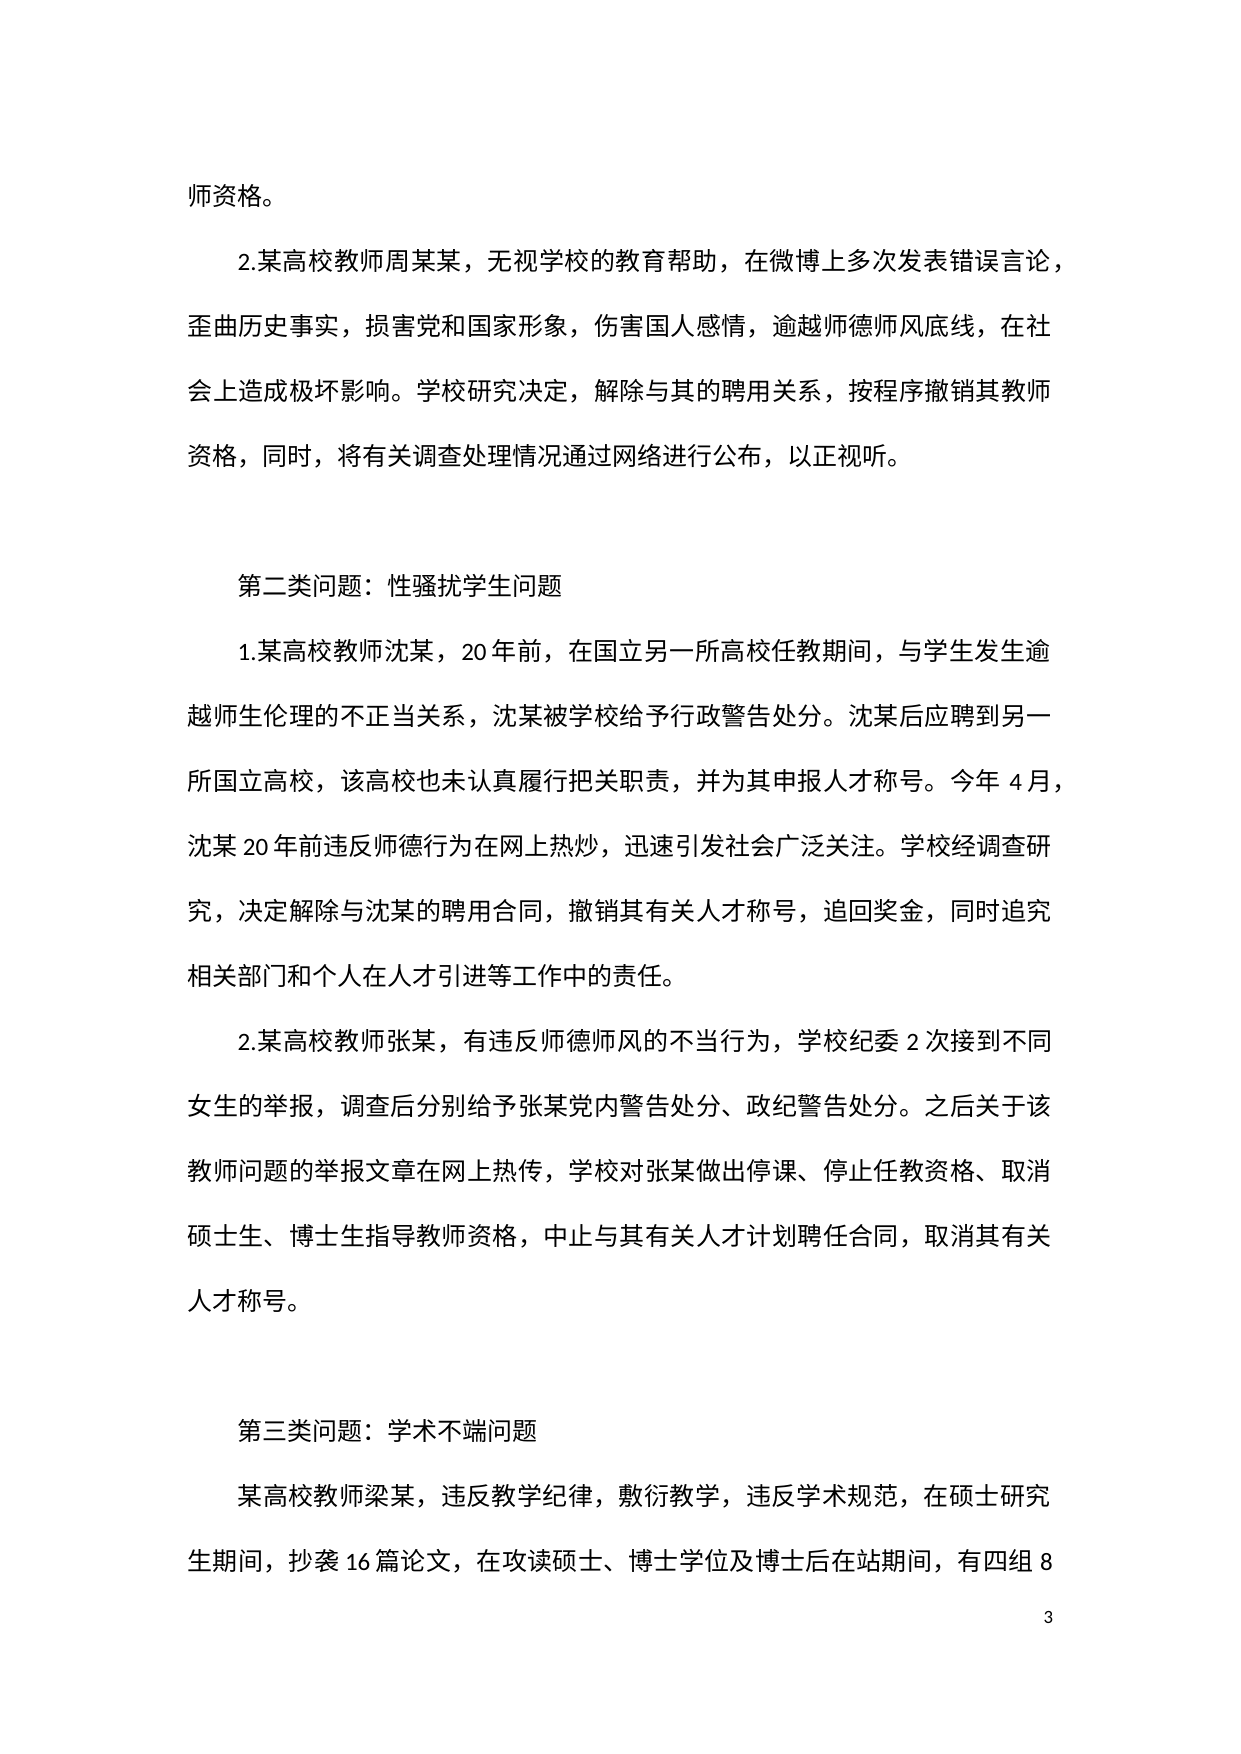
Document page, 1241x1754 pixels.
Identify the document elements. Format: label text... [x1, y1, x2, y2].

text 2.某高校教师周某某，无视学校的教育帮助，在微博上多次发表错误言论，歪曲历史事实，损害党和国家形象，伤害国人感情，逾越师德师风底线，在社会上造成极坏影响。学校研究决定，解除与其的聘用关系，按程序撤销其教师资格，同时，将有关调查处理情况通过网络进行公布，以正视听。 [187, 227, 1053, 487]
text 2.某高校教师张某，有违反师德师风的不当行为，学校纪委2次接到不同女生的举报，调查后分别给予张某党内警告处分、政纪警告处分。之后关于该教师问题的举报文章在网上热传，学校对张某做出停课、停止任教资格、取消硕士生、博士生指导教师资格，中止与其有关人才计划聘任合同，取消其有关人才称号。 [187, 1007, 1053, 1332]
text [187, 162, 1053, 227]
text 第二类问题：性骚扰学生问题 [187, 552, 1053, 617]
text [187, 1462, 1053, 1592]
text 1.某高校教师沈某，20年前，在国立另一所高校任教期间，与学生发生逾越师生伦理的不正当关系，沈某被学校给予行政警告处分。沈某后应聘到另一所国立高校，该高校也未认真履行把关职责，并为其申报人才称号。今年4月，沈某20年前违反师德行为在网上热炒，迅速引发社会广泛关注。学校经调查研究，决定解除与沈某的聘用合同，撤销其有关人才称号，追回奖金，同时追究相关部门和个人在人才引进等工作中的责任。 [187, 617, 1053, 1007]
text 第三类问题：学术不端问题 [187, 1397, 1053, 1462]
